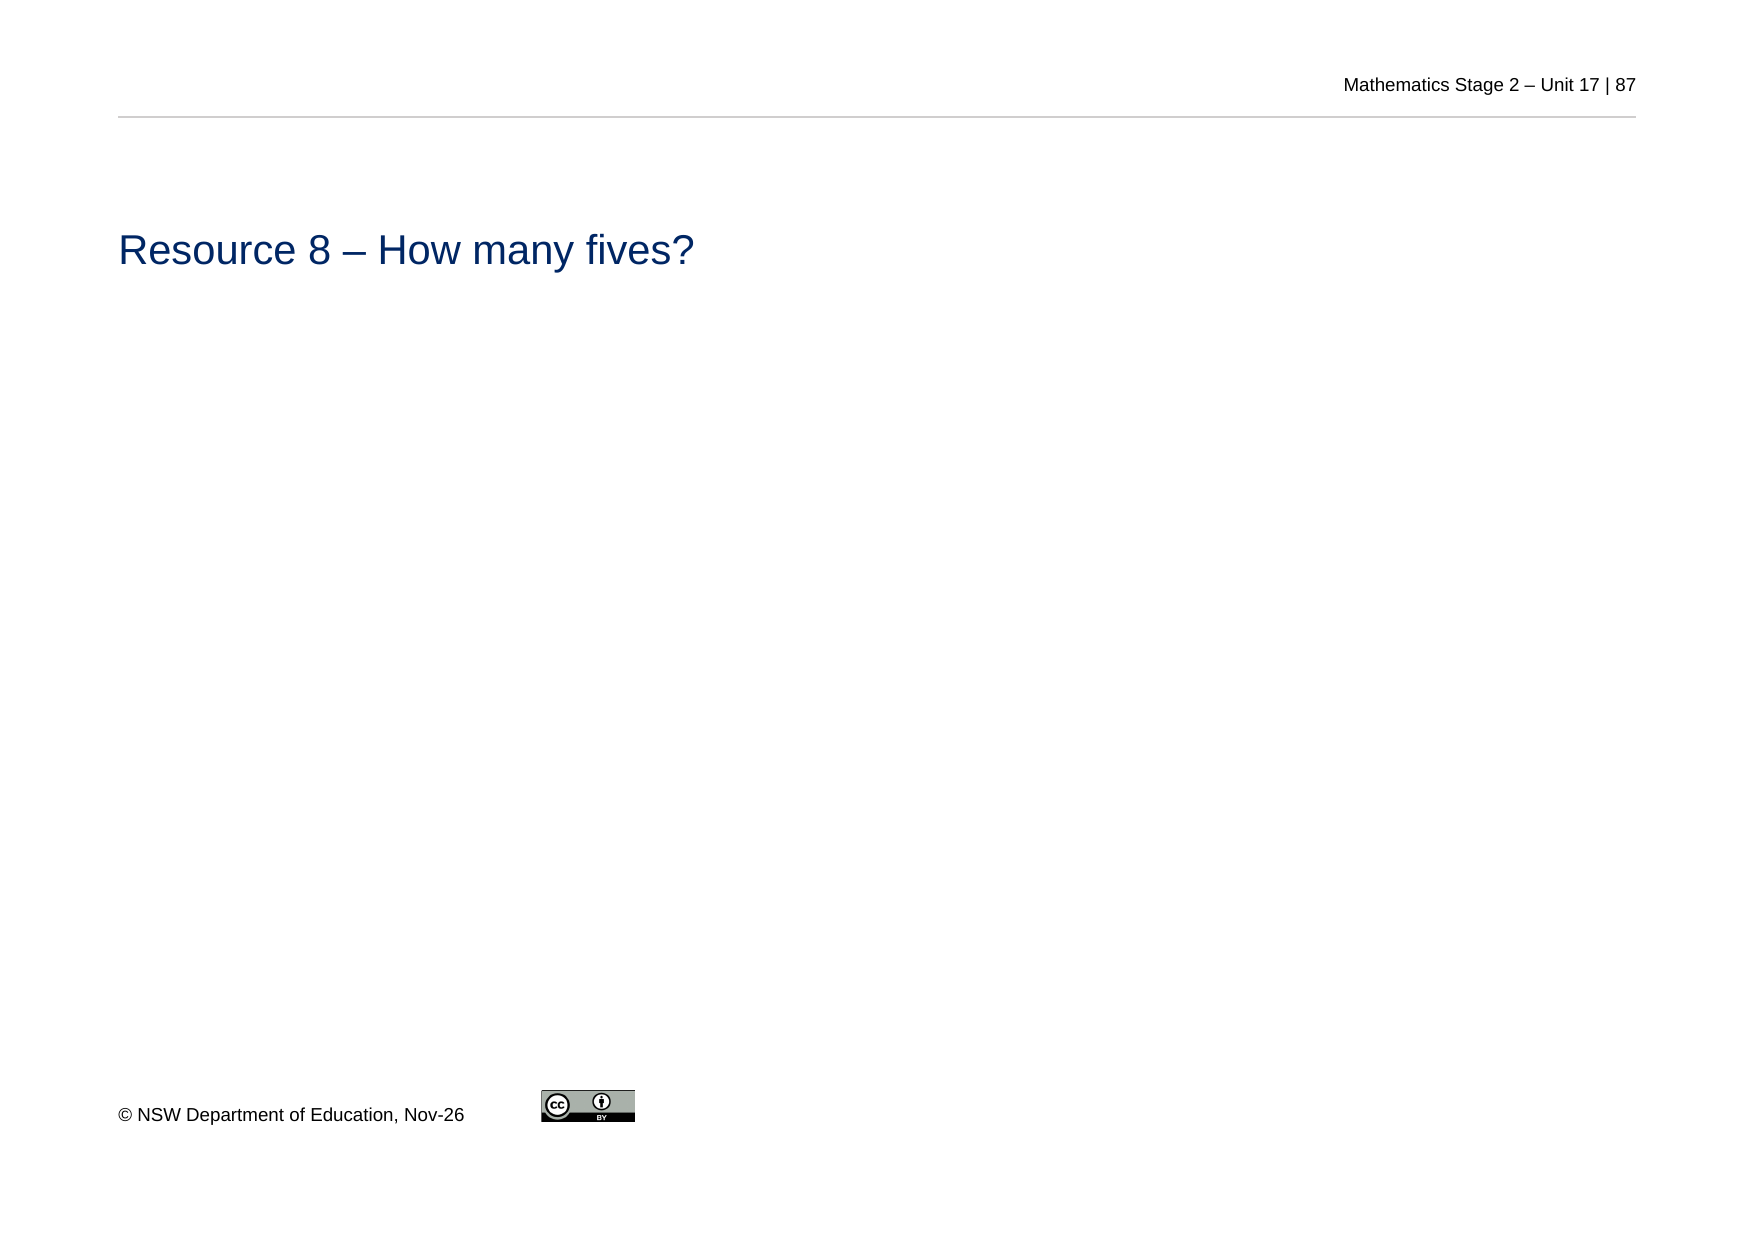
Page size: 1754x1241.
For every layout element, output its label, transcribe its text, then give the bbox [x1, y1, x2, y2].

picture [541, 1090, 635, 1122]
subtitle Resource 8 – How many fives? [118, 225, 1636, 273]
